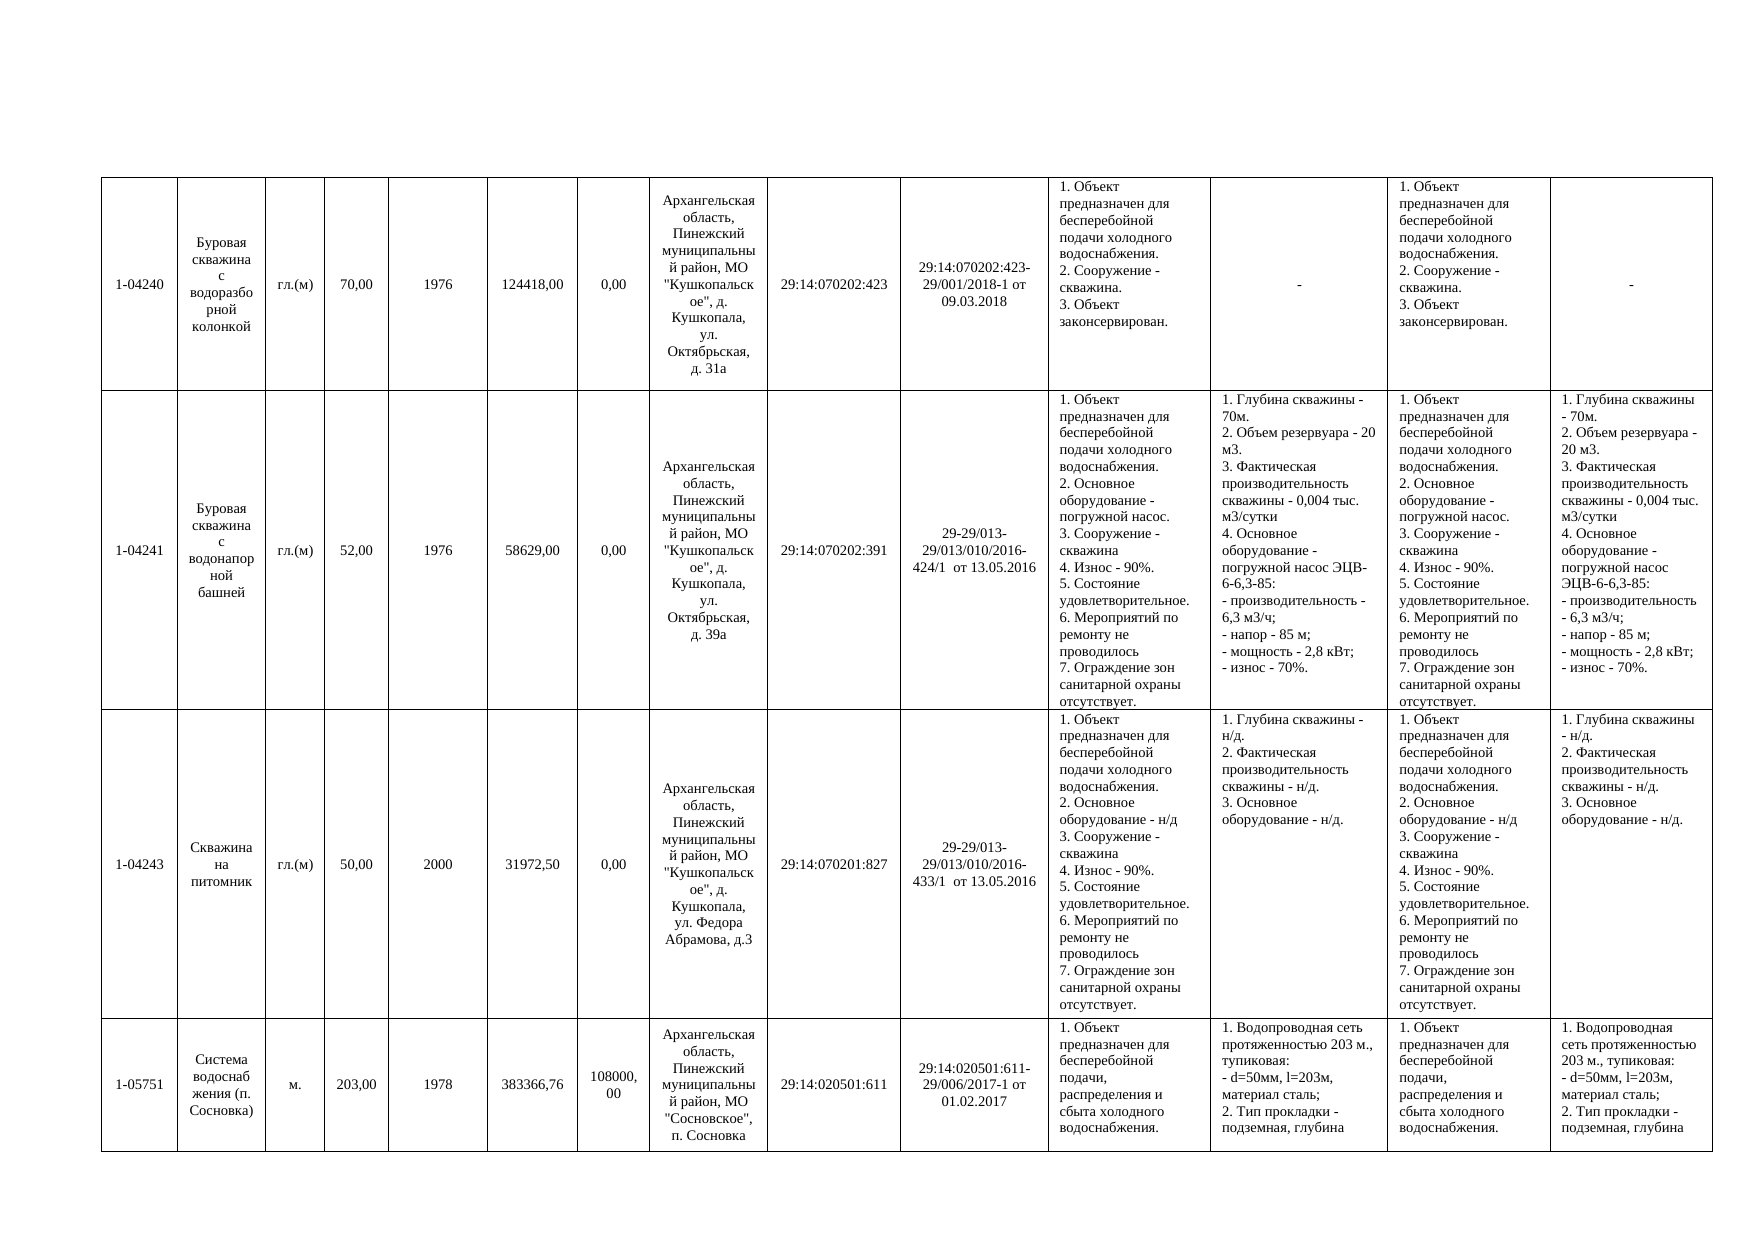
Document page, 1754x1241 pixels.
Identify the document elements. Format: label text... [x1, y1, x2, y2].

table_cell 29-29/013-29/013/010/2016-424/1 от 13.05.2016 [901, 391, 1048, 709]
table_cell 1-04243 [102, 710, 177, 1018]
table_cell 2000 [389, 710, 487, 1018]
table_cell Скважина на питомник [178, 710, 265, 1018]
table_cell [901, 1019, 1048, 1151]
table_cell 29:14:070202:391 [768, 391, 900, 709]
table_cell 31972,50 [488, 710, 577, 1018]
table_cell м. [266, 1019, 324, 1151]
table_cell 1. Объект предназначен для бесперебойной подачи холодного водоснабжения. 2. Сооружение - скважина. 3. Объект законсервирован. [1049, 178, 1210, 390]
table_cell 1. Глубина скважины - 70м. 2. Объем резервуара - 20 м3. 3. Фактическая производительность скважины - 0,004 тыс. м3/сутки 4. Основное оборудование - погружной насос ЭЦВ-6-6,3-85: - производительность - 6,3 м3/ч; - напор - 85 м; - мощность - 2,8 кВт; - износ - 70%. [1211, 391, 1387, 709]
table_cell 29:14:070202:423-29/001/2018-1 от 09.03.2018 [901, 178, 1048, 390]
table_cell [178, 1019, 265, 1151]
table_cell 1. Глубина скважины - н/д. 2. Фактическая производительность скважины - н/д. 3. Основное оборудование - н/д. [1551, 710, 1712, 1018]
table_cell 1. Объект предназначен для бесперебойной подачи холодного водоснабжения. 2. Сооружение - скважина. 3. Объект законсервирован. [1388, 178, 1550, 390]
table_cell 203,00 [325, 1019, 388, 1151]
table_cell 1. Глубина скважины - 70м. 2. Объем резервуара - 20 м3. 3. Фактическая производительность скважины - 0,004 тыс. м3/сутки 4. Основное оборудование - погружной насос ЭЦВ-6-6,3-85: - производительность - 6,3 м3/ч; - напор - 85 м; - мощность - 2,8 кВт; - износ - 70%. [1551, 391, 1712, 709]
table_cell 70,00 [325, 178, 388, 390]
table_cell 29-29/013-29/013/010/2016-433/1 от 13.05.2016 [901, 710, 1048, 1018]
table_cell 1. Объект предназначен для бесперебойной подачи холодного водоснабжения. 2. Основное оборудование - погружной насос. 3. Сооружение - скважина 4. Износ - 90%. 5. Состояние удовлетворительное. 6. Мероприятий по ремонту не проводилось 7. Ограждение зон санитарной охраны отсутствует. [1049, 391, 1210, 709]
table_cell Буровая скважина с водонапорной башней [178, 391, 265, 709]
table_cell Буровая скважина с водоразборной колонкой [178, 178, 265, 390]
table_cell 1. Объект предназначен для бесперебойной подачи холодного водоснабжения. 2. Основное оборудование - н/д 3. Сооружение - скважина 4. Износ - 90%. 5. Состояние удовлетворительное. 6. Мероприятий по ремонту не проводилось 7. Ограждение зон санитарной охраны отсутствует. [1388, 710, 1550, 1018]
table_cell 1978 [389, 1019, 487, 1151]
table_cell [1551, 1019, 1712, 1151]
table_cell 29:14:070201:827 [768, 710, 900, 1018]
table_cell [1211, 1019, 1387, 1151]
table_cell Архангельская область, Пинежский муниципальный район, МО "Кушкопальское", д. Кушкопала, ул. Октябрьская, д. 31а [650, 178, 767, 390]
table_cell 1976 [389, 178, 487, 390]
table_cell 52,00 [325, 391, 388, 709]
table_cell Архангельская область, Пинежский муниципальный район, МО "Кушкопальское", д. Кушкопала, ул. Федора Абрамова, д.3 [650, 710, 767, 1018]
table_cell 1. Объект предназначен для бесперебойной подачи холодного водоснабжения. 2. Основное оборудование - погружной насос. 3. Сооружение - скважина 4. Износ - 90%. 5. Состояние удовлетворительное. 6. Мероприятий по ремонту не проводилось 7. Ограждение зон санитарной охраны отсутствует. [1388, 391, 1550, 709]
table_cell - [1551, 178, 1712, 390]
table_cell 0,00 [578, 710, 649, 1018]
table_cell Архангельская область, Пинежский муниципальный район, МО "Кушкопальское", д. Кушкопала, ул. Октябрьская, д. 39а [650, 391, 767, 709]
table_cell гл.(м) [266, 178, 324, 390]
table_cell гл.(м) [266, 391, 324, 709]
table_cell 0,00 [578, 391, 649, 709]
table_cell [650, 1019, 767, 1151]
table_cell 108000,00 [578, 1019, 649, 1151]
table_cell гл.(м) [266, 710, 324, 1018]
table_cell 1. Объект предназначен для бесперебойной подачи холодного водоснабжения. 2. Основное оборудование - н/д 3. Сооружение - скважина 4. Износ - 90%. 5. Состояние удовлетворительное. 6. Мероприятий по ремонту не проводилось 7. Ограждение зон санитарной охраны отсутствует. [1049, 710, 1210, 1018]
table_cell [1388, 1019, 1550, 1151]
table_cell 50,00 [325, 710, 388, 1018]
table_cell 124418,00 [488, 178, 577, 390]
table_cell 1976 [389, 391, 487, 709]
table_cell 1. Глубина скважины - н/д. 2. Фактическая производительность скважины - н/д. 3. Основное оборудование - н/д. [1211, 710, 1387, 1018]
table_cell 29:14:070202:423 [768, 178, 900, 390]
table_cell 58629,00 [488, 391, 577, 709]
table_cell 0,00 [578, 178, 649, 390]
table_cell 1-05751 [102, 1019, 177, 1151]
table_cell 1-04241 [102, 391, 177, 709]
table_cell 383366,76 [488, 1019, 577, 1151]
table_cell 29:14:020501:611 [768, 1019, 900, 1151]
table_cell 1-04240 [102, 178, 177, 390]
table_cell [1049, 1019, 1210, 1151]
table_cell - [1211, 178, 1387, 390]
